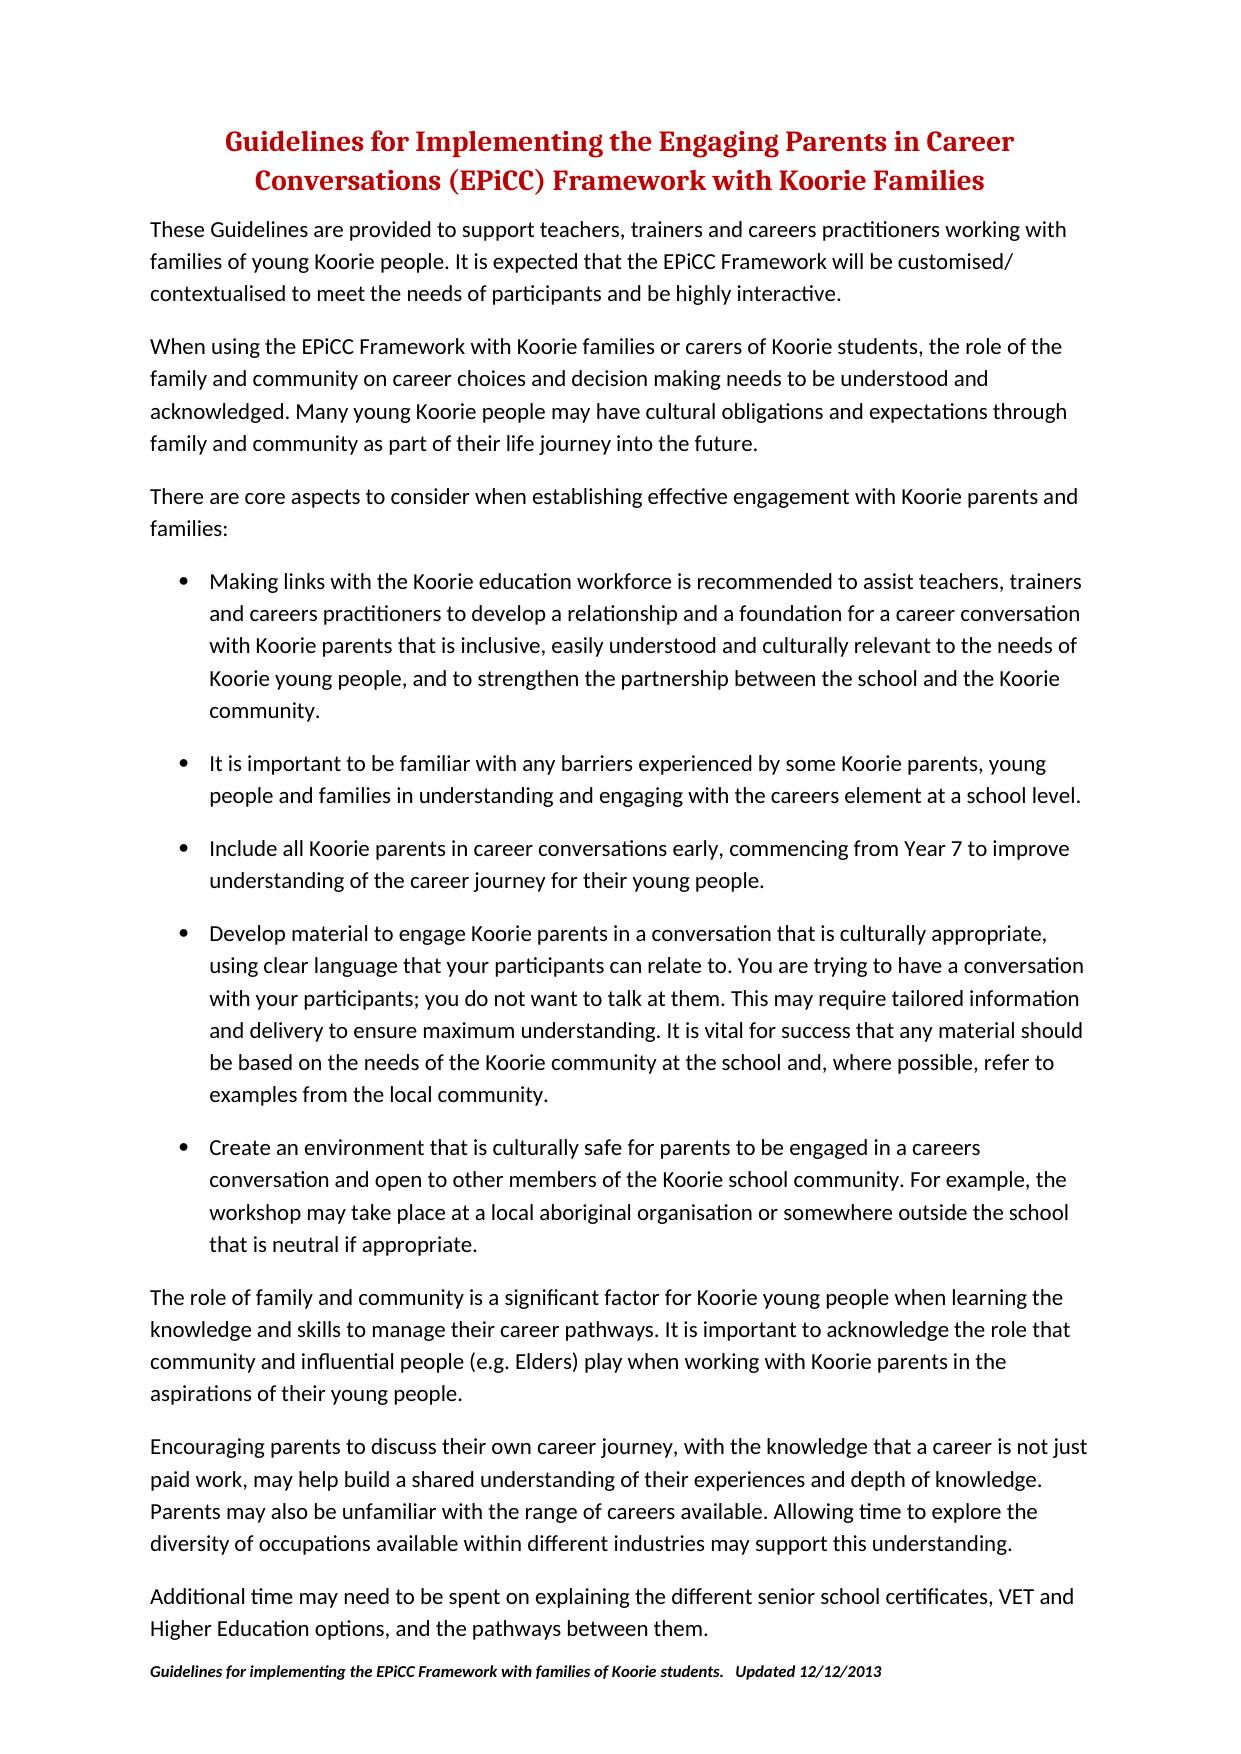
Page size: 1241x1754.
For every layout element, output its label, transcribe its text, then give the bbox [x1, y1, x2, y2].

text When using the EPiCC Framework with Koorie families or carers of Koorie students, the role of the family and community on career choices and decision making needs to be understood and acknowledged. Many young Koorie people may have cultural obligations and expectations through family and community as part of their life journey into the future. [150, 332, 1090, 457]
subtitle Guidelines for Implementing the Engaging Parents in Career Conversations (EPiCC) Framework with Koorie Families [150, 125, 1090, 197]
text The role of family and community is a significant factor for Koorie young people when learning the knowledge and skills to manage their career pathways. It is important to acknowledge the role that community and influential people (e.g. Elders) play when working with Koorie parents in the aspirations of their young people. [150, 1283, 1090, 1407]
text Encouraging parents to discuss their own career journey, with the knowledge that a career is not just paid work, may help build a shared understanding of their experiences and depth of knowledge. Parents may also be unfamiliar with the range of careers available. Allowing time to explore the diversity of occupations available within different industries may support this understanding. [150, 1432, 1090, 1557]
list Develop material to engage Koorie parents in a conversation that is culturally appropriate, using clear language that your participants can relate to. You are trying to have a conversation with your participants; you do not want to talk at them. This may require tailored information and delivery to ensure maximum understanding. It is vital for success that any material should be based on the needs of the Koorie community at the school and, where possible, refer to examples from the local community. [179, 919, 1090, 1108]
text There are core aspects to consider when establishing effective engagement with Koorie parents and families: [150, 482, 1090, 542]
list It is important to be familiar with any barriers experienced by some Koorie parents, young people and families in understanding and engaging with the careers element at a school level. [179, 749, 1090, 809]
list Include all Koorie parents in career conversations early, commencing from Year 7 to improve understanding of the career journey for their young people. [179, 834, 1090, 894]
list Create an environment that is culturally safe for parents to be engaged in a careers conversation and open to other members of the Koorie school community. For example, the workshop may take place at a local aboriginal organisation or somewhere outside the school that is neutral if appropriate. [179, 1133, 1090, 1258]
list Making links with the Koorie education workforce is recommended to assist teachers, trainers and careers practitioners to develop a relationship and a foundation for a career conversation with Koorie parents that is inclusive, easily understood and culturally relevant to the needs of Koorie young people, and to strengthen the partnership between the school and the Koorie community. [179, 567, 1090, 724]
text Additional time may need to be spent on explaining the different senior school certificates, VET and Higher Education options, and the pathways between them. [150, 1582, 1090, 1642]
text These Guidelines are provided to support teachers, trainers and careers practitioners working with families of young Koorie people. It is expected that the EPiCC Framework will be customised/ contextualised to meet the needs of participants and be highly interactive. [150, 215, 1090, 307]
